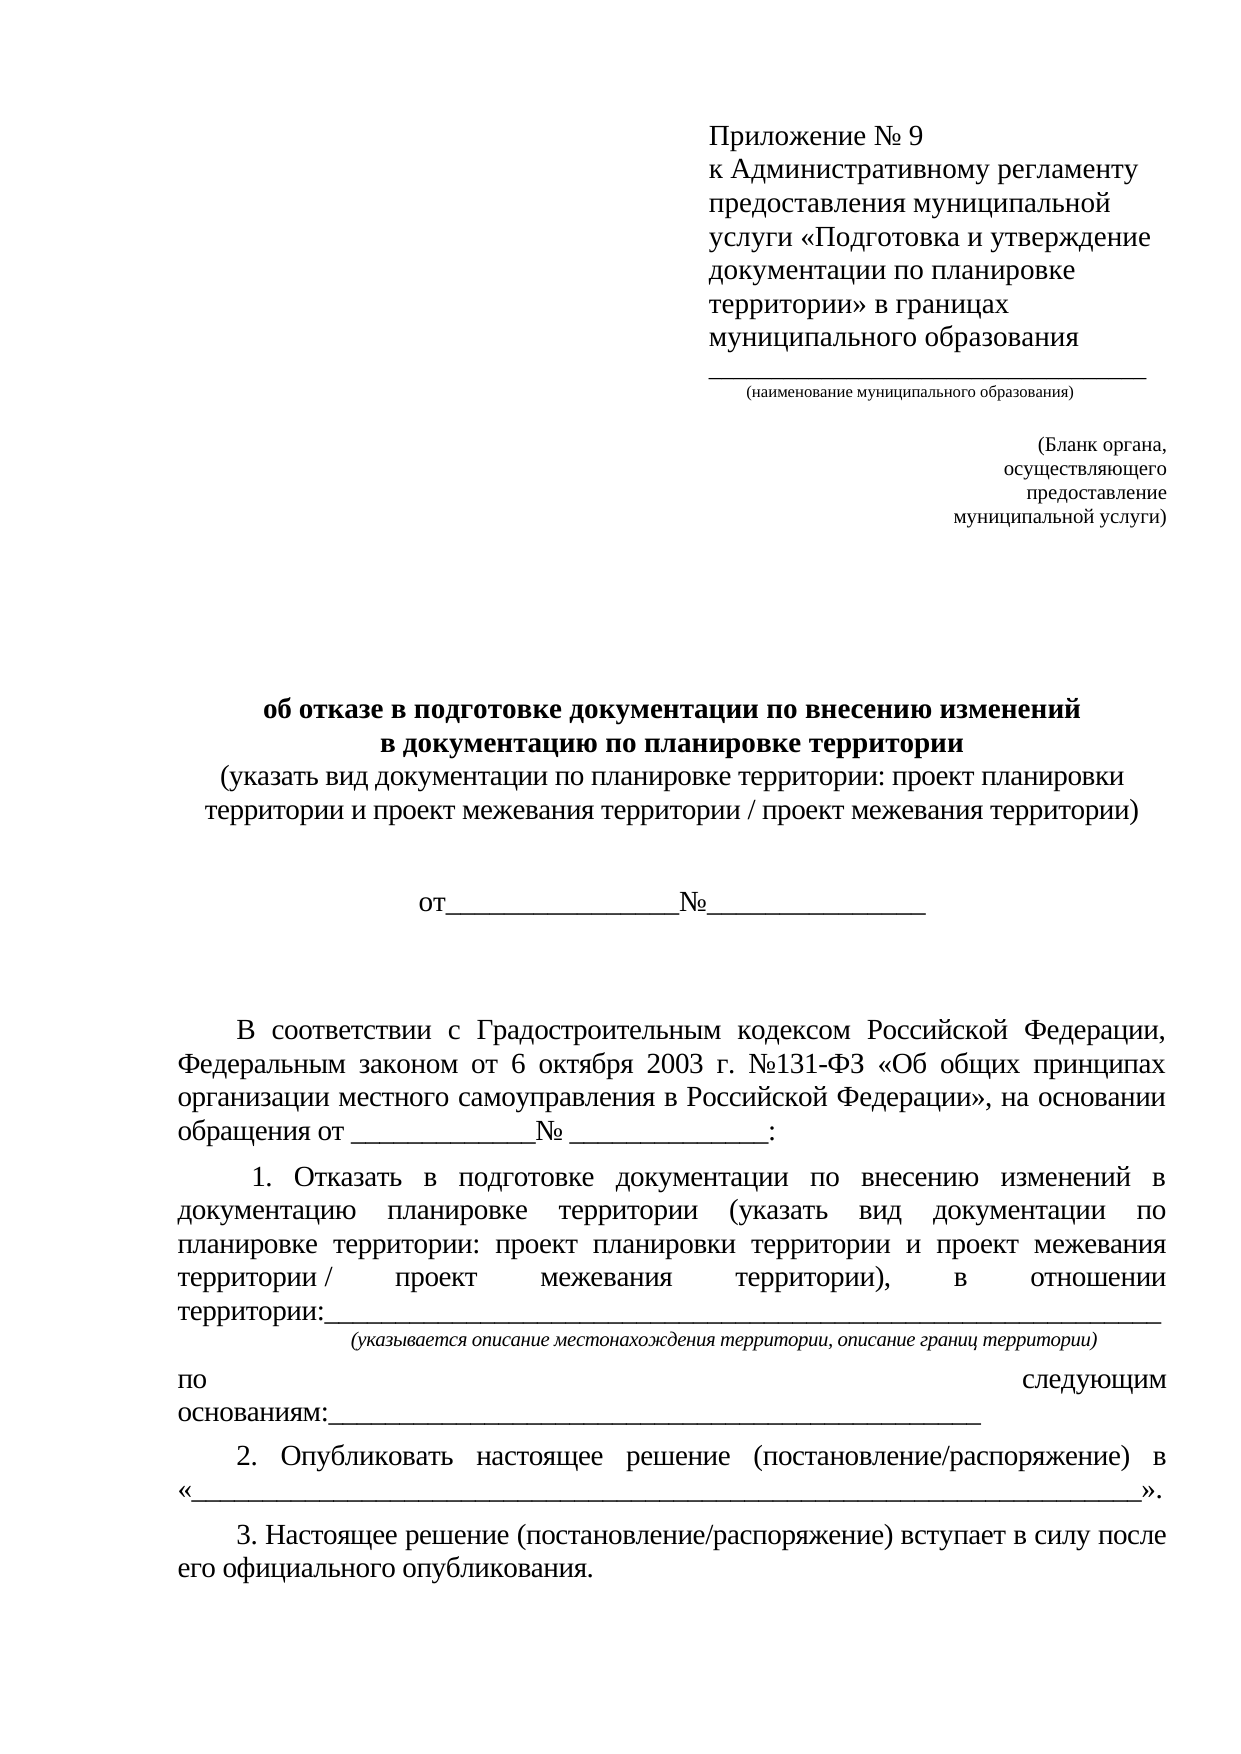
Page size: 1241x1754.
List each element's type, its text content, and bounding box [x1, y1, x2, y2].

text (указывается описание местонахождения территории, описание границ территории) [177, 1327, 1167, 1351]
text муниципальной услуги) [177, 504, 1167, 528]
text об отказе в подготовке документации по внесению изменений [177, 691, 1167, 725]
text 2. Опубликовать настоящее решение (постановление/распоряжение) в «___________________________________________________________________». [177, 1440, 1167, 1504]
text в документацию по планировке территории [177, 725, 1167, 758]
text по следующим основаниям:______________________________________________ [177, 1363, 1167, 1428]
text (наименование муниципального образования) [709, 382, 1167, 401]
text к Административному регламенту предоставления муниципальной услуги «Подготовка и утверждение документации по планировке территории» в границах муниципального образования ___________________________________ [709, 152, 1167, 382]
text 3. Настоящее решение (постановление/распоряжение) вступает в силу после его официального опубликования. [177, 1517, 1167, 1584]
text (Бланк органа, осуществляющего предоставление [177, 432, 1167, 504]
text В соответствии с Градостроительным кодексом Российской Федерации, Федеральным законом от 6 октября 2003 г. №131-ФЗ «Об общих принципах организации местного самоуправления в Российской Федерации», на основании обращения от _____________№ ______________: [177, 1012, 1167, 1146]
text от________________№_______________ [177, 888, 1167, 917]
text (указать вид документации по планировке территории: проект планировки территории и проект межевания территории / проект межевания территории) [177, 758, 1167, 825]
text Приложение № 9 [709, 118, 1167, 152]
text 1. Отказать в подготовке документации по внесению изменений в документацию планировке территории (указать вид документации по планировке территории: проект планировки территории и проект межевания территории / проект межевания территории), в отношении территории:___________________________________________________________ [177, 1159, 1167, 1327]
